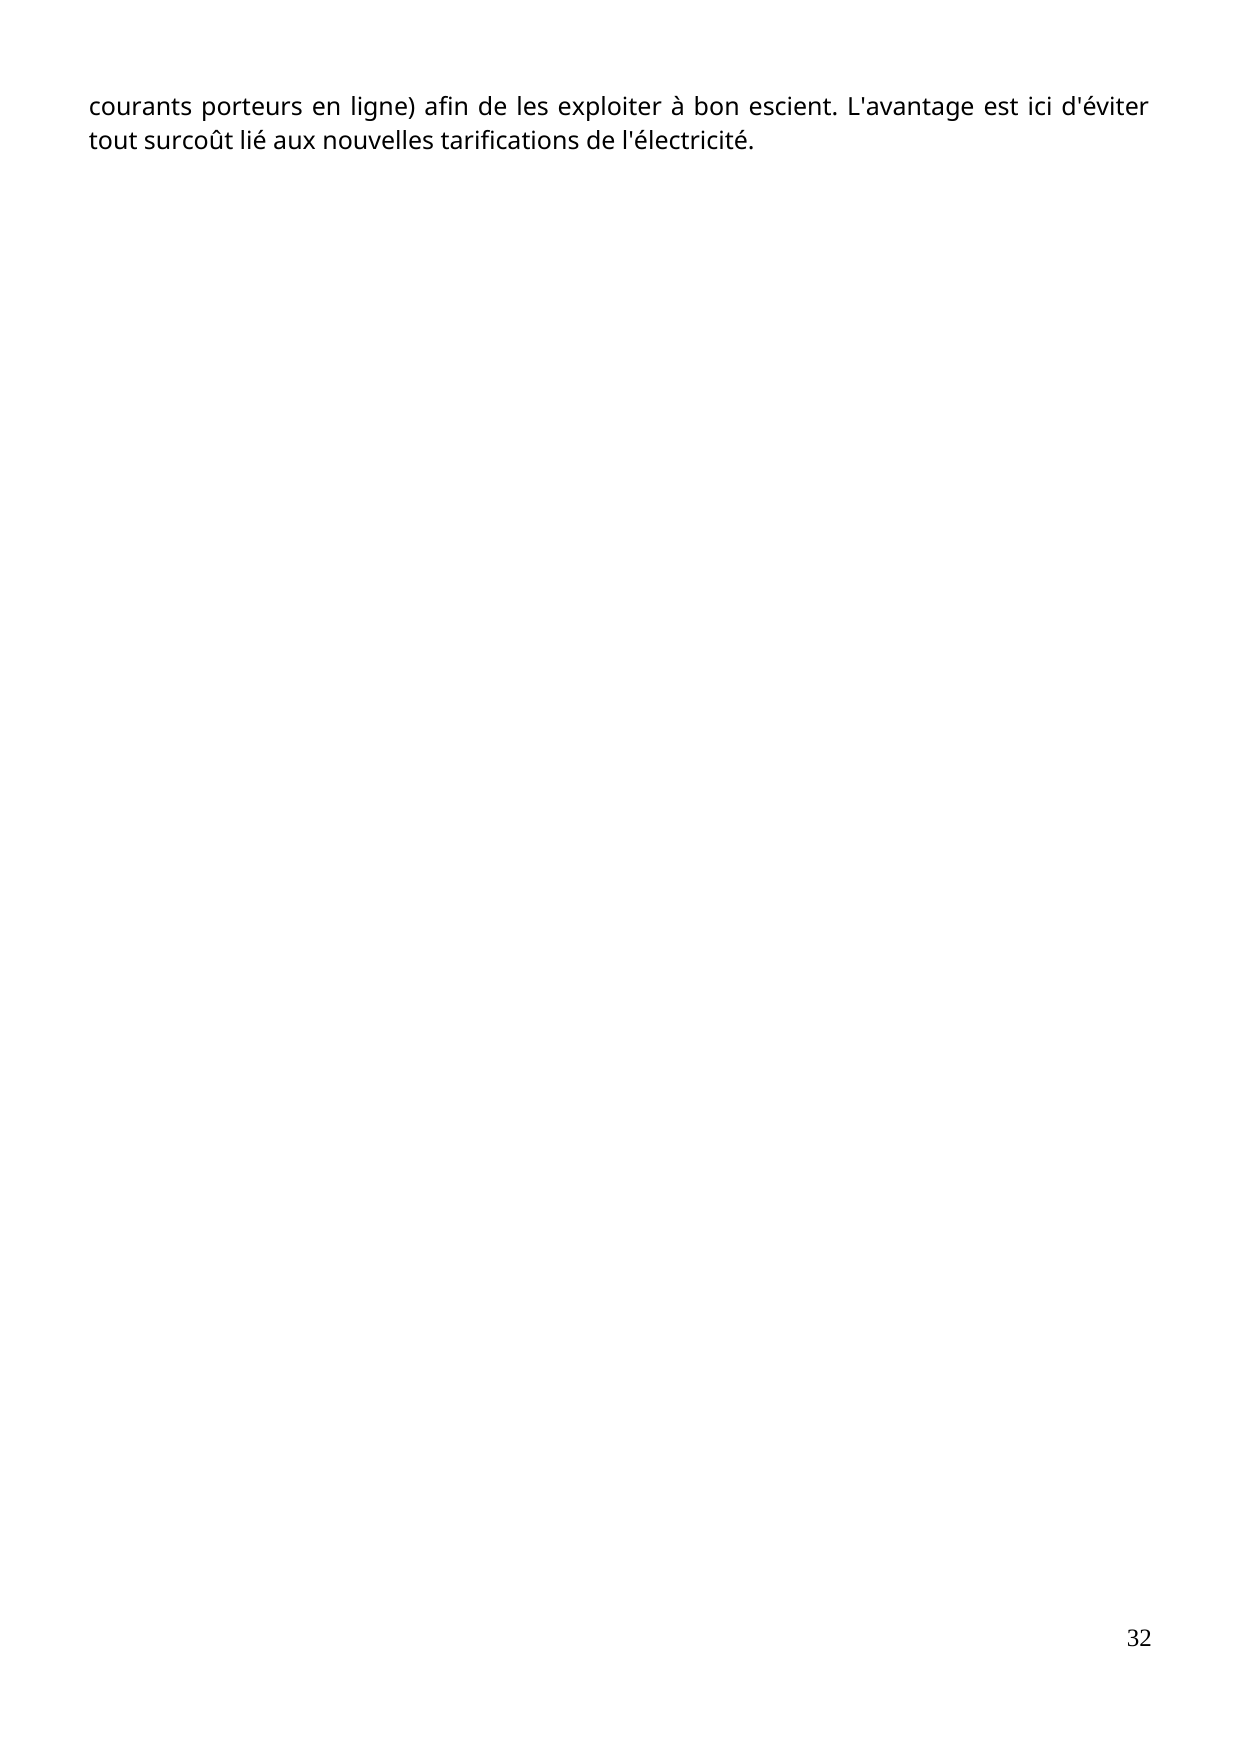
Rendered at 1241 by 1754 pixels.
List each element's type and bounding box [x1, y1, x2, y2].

text [89, 89, 1152, 157]
